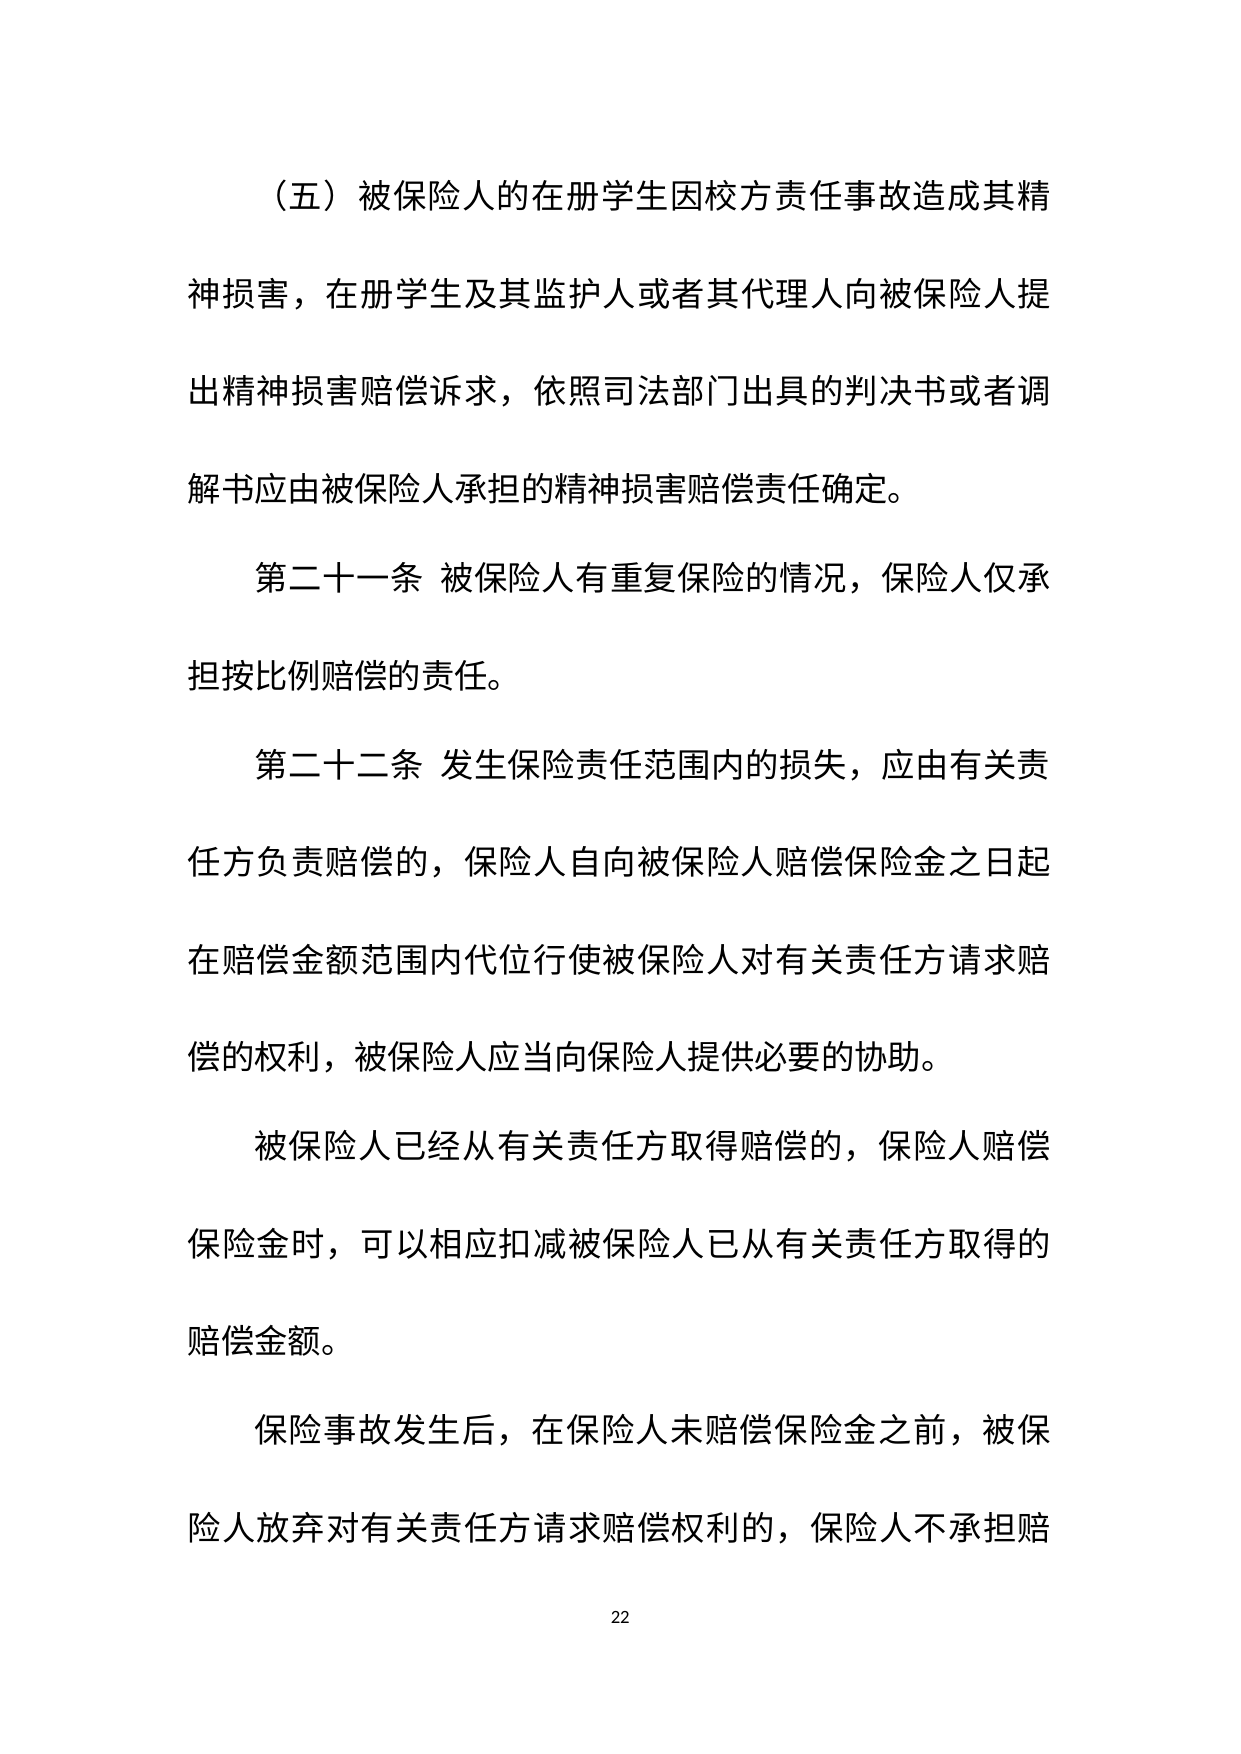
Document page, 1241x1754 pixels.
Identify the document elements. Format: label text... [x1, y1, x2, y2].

text （五）被保险人的在册学生因校方责任事故造成其精神损害，在册学生及其监护人或者其代理人向被保险人提出精神损害赔偿诉求，依照司法部门出具的判决书或者调解书应由被保险人承担的精神损害赔偿责任确定。 [187, 162, 1053, 519]
text 第二十二条 发生保险责任范围内的损失，应由有关责任方负责赔偿的，保险人自向被保险人赔偿保险金之日起，在赔偿金额范围内代位行使被保险人对有关责任方请求赔偿的权利，被保险人应当向保险人提供必要的协助。 [187, 730, 1053, 1088]
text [187, 1396, 1053, 1558]
text 第二十一条 被保险人有重复保险的情况，保险人仅承担按比例赔偿的责任。 [187, 543, 1053, 706]
text 被保险人已经从有关责任方取得赔偿的，保险人赔偿保险金时，可以相应扣减被保险人已从有关责任方取得的赔偿金额。 [187, 1112, 1053, 1372]
